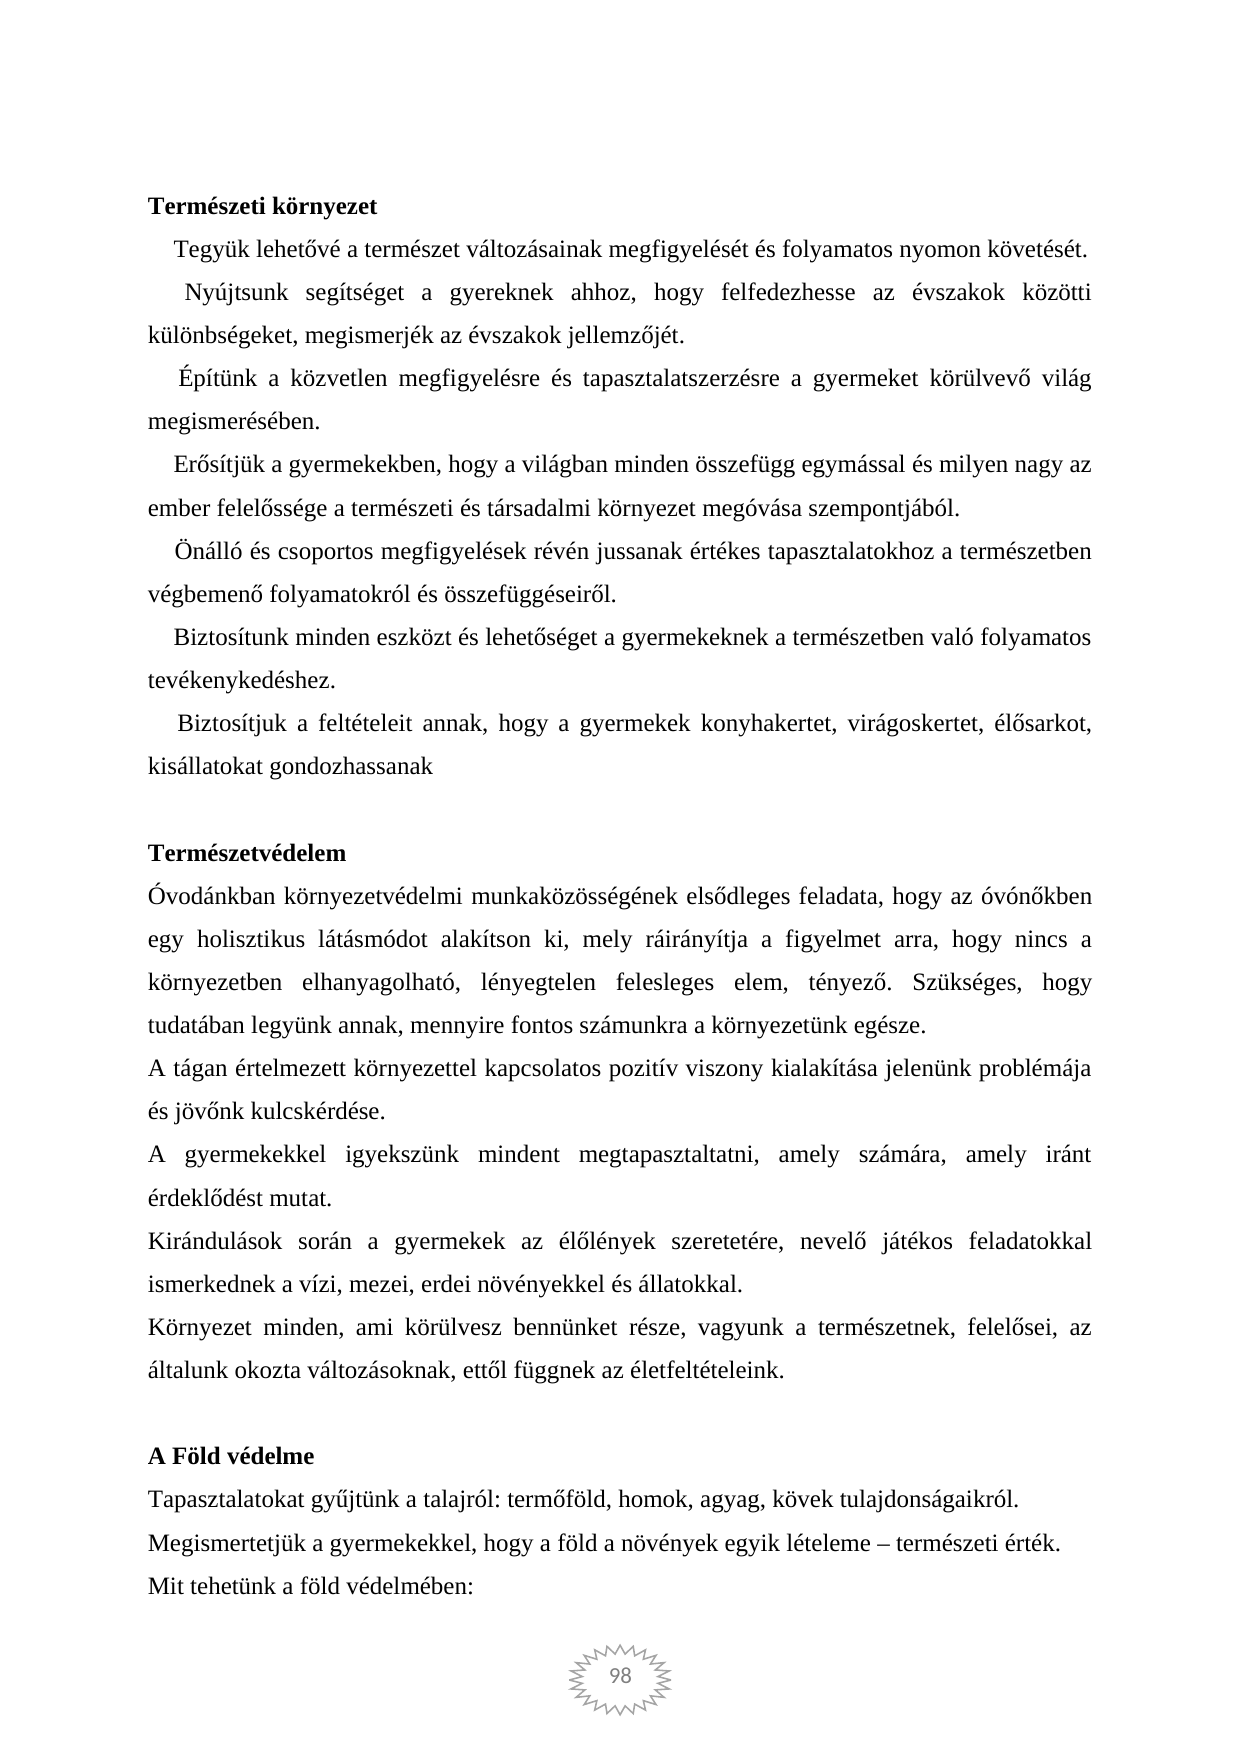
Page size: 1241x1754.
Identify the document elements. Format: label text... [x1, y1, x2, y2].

text Tapasztalatokat gyűjtünk a talajról: termőföld, homok, agyag, kövek tulajdonságaikról. [148, 1484, 1093, 1513]
text A gyermekekkel igyekszünk mindent megtapasztaltatni, amely számára, amely iránt érdeklődést mutat. [148, 1139, 1093, 1211]
text Természetvédelem [148, 838, 1093, 866]
text  Önálló és csoportos megfigyelések révén jussanak értékes tapasztalatokhoz a természetben végbemenő folyamatokról és összefüggéseiről. [148, 536, 1093, 608]
text Óvodánkban környezetvédelmi munkaközösségének elsődleges feladata, hogy az óvónőkben egy holisztikus látásmódot alakítson ki, mely ráirányítja a figyelmet arra, hogy nincs a környezetben elhanyagolható, lényegtelen felesleges elem, tényező. Szükséges, hogy tudatában legyünk annak, mennyire fontos számunkra a környezetünk egésze. [148, 881, 1093, 1039]
text Természeti környezet [148, 191, 1093, 219]
text Kirándulások során a gyermekek az élőlények szeretetére, nevelő játékos feladatokkal ismerkednek a vízi, mezei, erdei növényekkel és állatokkal. [148, 1226, 1093, 1298]
text  Nyújtsunk segítséget a gyereknek ahhoz, hogy felfedezhesse az évszakok közötti különbségeket, megismerjék az évszakok jellemzőjét. [148, 277, 1093, 349]
text  Építünk a közvetlen megfigyelésre és tapasztalatszerzésre a gyermeket körülvevő világ megismerésében. [148, 363, 1093, 435]
text  Tegyük lehetővé a természet változásainak megfigyelését és folyamatos nyomon követését. [148, 234, 1093, 263]
text A Föld védelme [148, 1441, 1093, 1470]
text  Erősítjük a gyermekekben, hogy a világban minden összefügg egymással és milyen nagy az ember felelőssége a természeti és társadalmi környezet megóvása szempontjából. [148, 449, 1093, 521]
text  Biztosítjuk a feltételeit annak, hogy a gyermekek konyhakertet, virágoskertet, élősarkot, kisállatokat gondozhassanak [148, 708, 1093, 780]
text Mit tehetünk a föld védelmében: [148, 1571, 1093, 1599]
text Megismertetjük a gyermekekkel, hogy a föld a növények egyik lételeme – természeti érték. [148, 1528, 1093, 1556]
text Környezet minden, ami körülvesz bennünket része, vagyunk a természetnek, felelősei, az általunk okozta változásoknak, ettől függnek az életfeltételeink. [148, 1312, 1093, 1384]
text  Biztosítunk minden eszközt és lehetőséget a gyermekeknek a természetben való folyamatos tevékenykedéshez. [148, 622, 1093, 694]
text A tágan értelmezett környezettel kapcsolatos pozitív viszony kialakítása jelenünk problémája és jövőnk kulcskérdése. [148, 1053, 1093, 1125]
